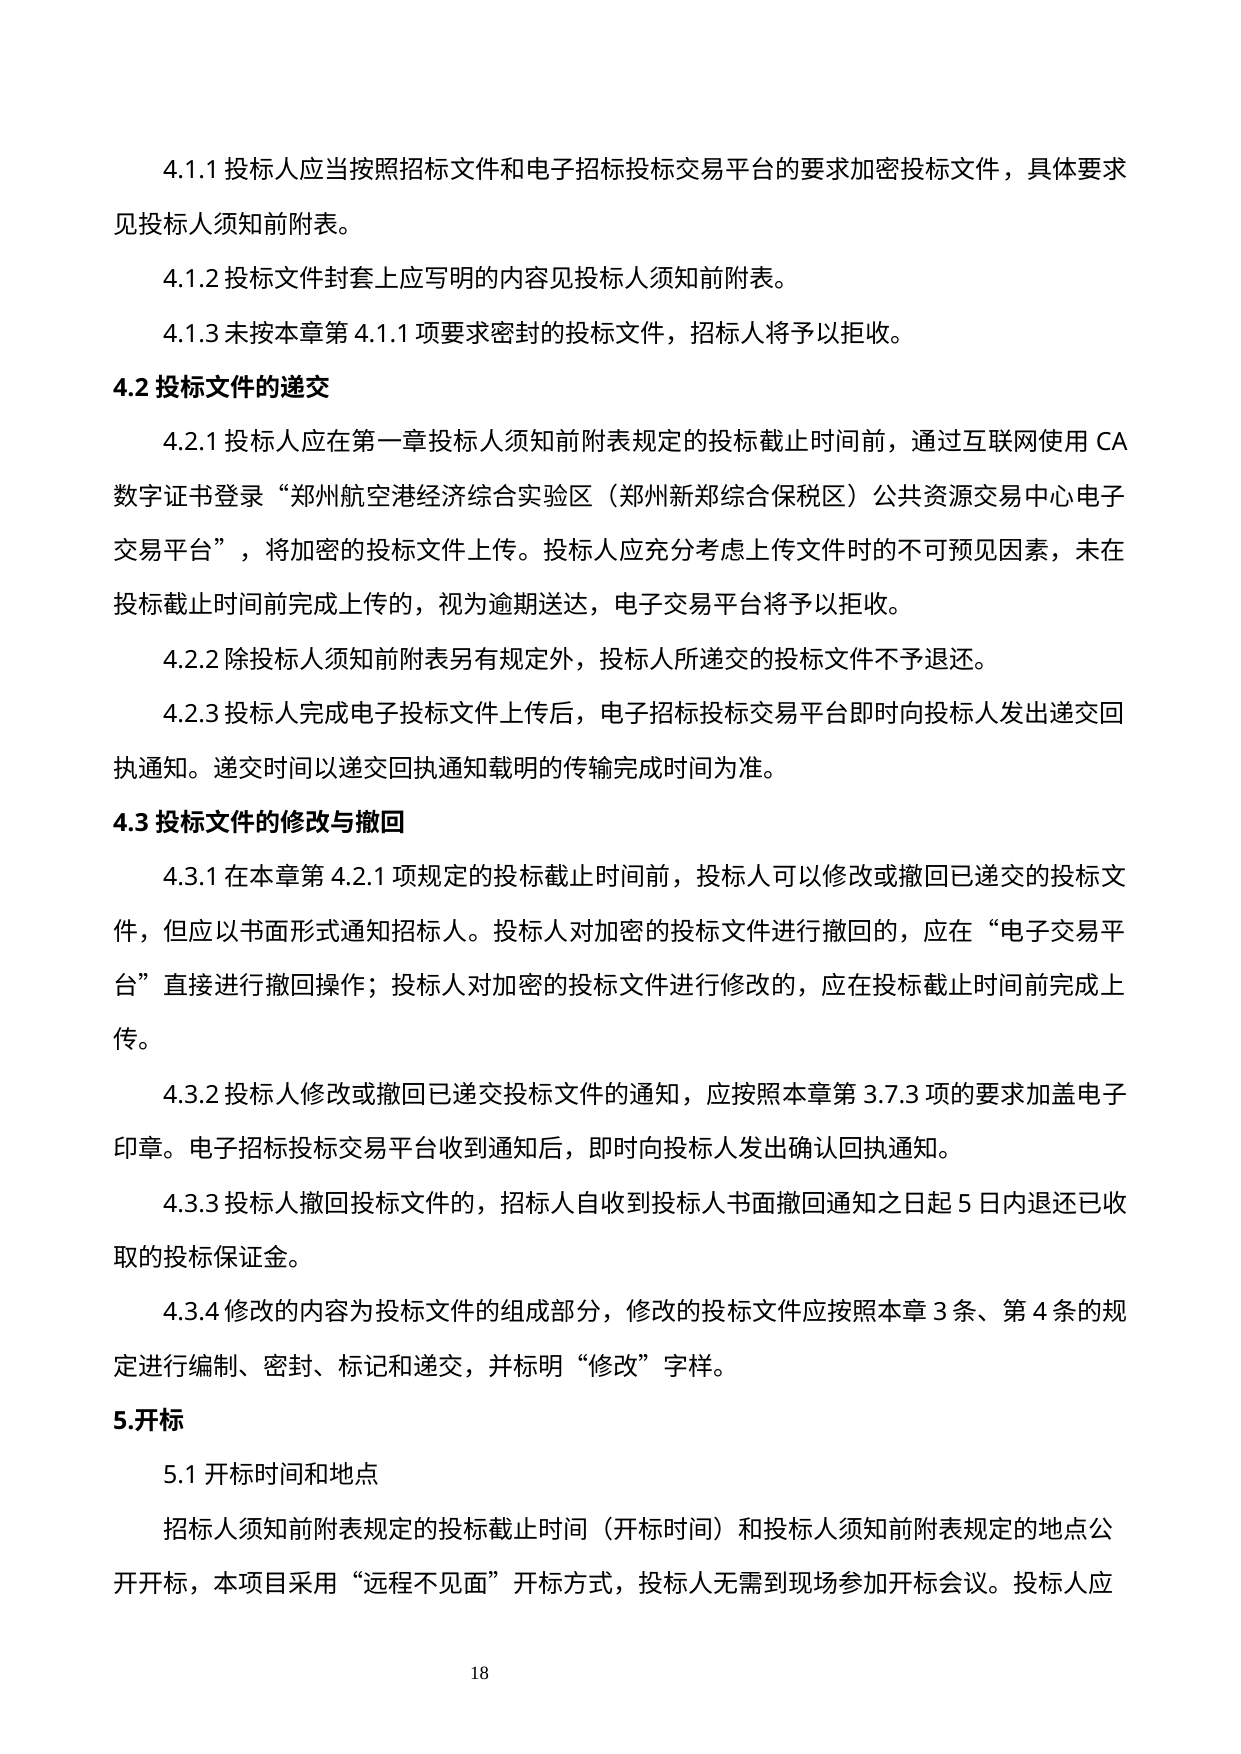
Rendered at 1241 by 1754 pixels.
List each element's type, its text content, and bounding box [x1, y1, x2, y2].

list 4.3.4修改的内容为投标文件的组成部分，修改的投标文件应按照本章3条、第4条的规定进行编制、密封、标记和递交，并标明“修改”字样。 [113, 1292, 1127, 1382]
text 4.1.1投标人应当按照招标文件和电子招标投标交易平台的要求加密投标文件，具体要求见投标人须知前附表。 [113, 150, 1127, 241]
text 4.1.2投标文件封套上应写明的内容见投标人须知前附表。 [113, 259, 1127, 295]
text 4.3.1在本章第4.2.1项规定的投标截止时间前，投标人可以修改或撤回已递交的投标文件，但应以书面形式通知招标人。投标人对加密的投标文件进行撤回的，应在“电子交易平台”直接进行撤回操作；投标人对加密的投标文件进行修改的，应在投标截止时间前完成上传。 [113, 857, 1127, 1056]
list 4.3.2投标人修改或撤回已递交投标文件的通知，应按照本章第3.7.3项的要求加盖电子印章。电子招标投标交易平台收到通知后，即时向投标人发出确认回执通知。 [113, 1074, 1127, 1165]
text 4.2.1投标人应在第一章投标人须知前附表规定的投标截止时间前，通过互联网使用CA 数字证书登录“郑州航空港经济综合实验区（郑州新郑综合保税区）公共资源交易中心电子交易平台”，将加密的投标文件上传。投标人应充分考虑上传文件时的不可预见因素，未在投标截止时间前完成上传的，视为逾期送达，电子交易平台将予以拒收。 [113, 422, 1127, 621]
text 4.1.3未按本章第4.1.1项要求密封的投标文件，招标人将予以拒收。 [113, 313, 1127, 349]
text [113, 1509, 1127, 1600]
list 4.3.3投标人撤回投标文件的，招标人自收到投标人书面撤回通知之日起5日内退还已收取的投标保证金。 [113, 1183, 1127, 1274]
list 4.2.2除投标人须知前附表另有规定外，投标人所递交的投标文件不予退还。 [113, 639, 1127, 676]
text 4.2 投标文件的递交 [113, 367, 1127, 404]
list 4.2.3投标人完成电子投标文件上传后，电子招标投标交易平台即时向投标人发出递交回执通知。递交时间以递交回执通知载明的传输完成时间为准。 [113, 694, 1127, 784]
text 5.1 开标时间和地点 [113, 1455, 1127, 1491]
text 4.3 投标文件的修改与撤回 [113, 802, 1127, 839]
subtitle 5.开标 [113, 1401, 1127, 1437]
